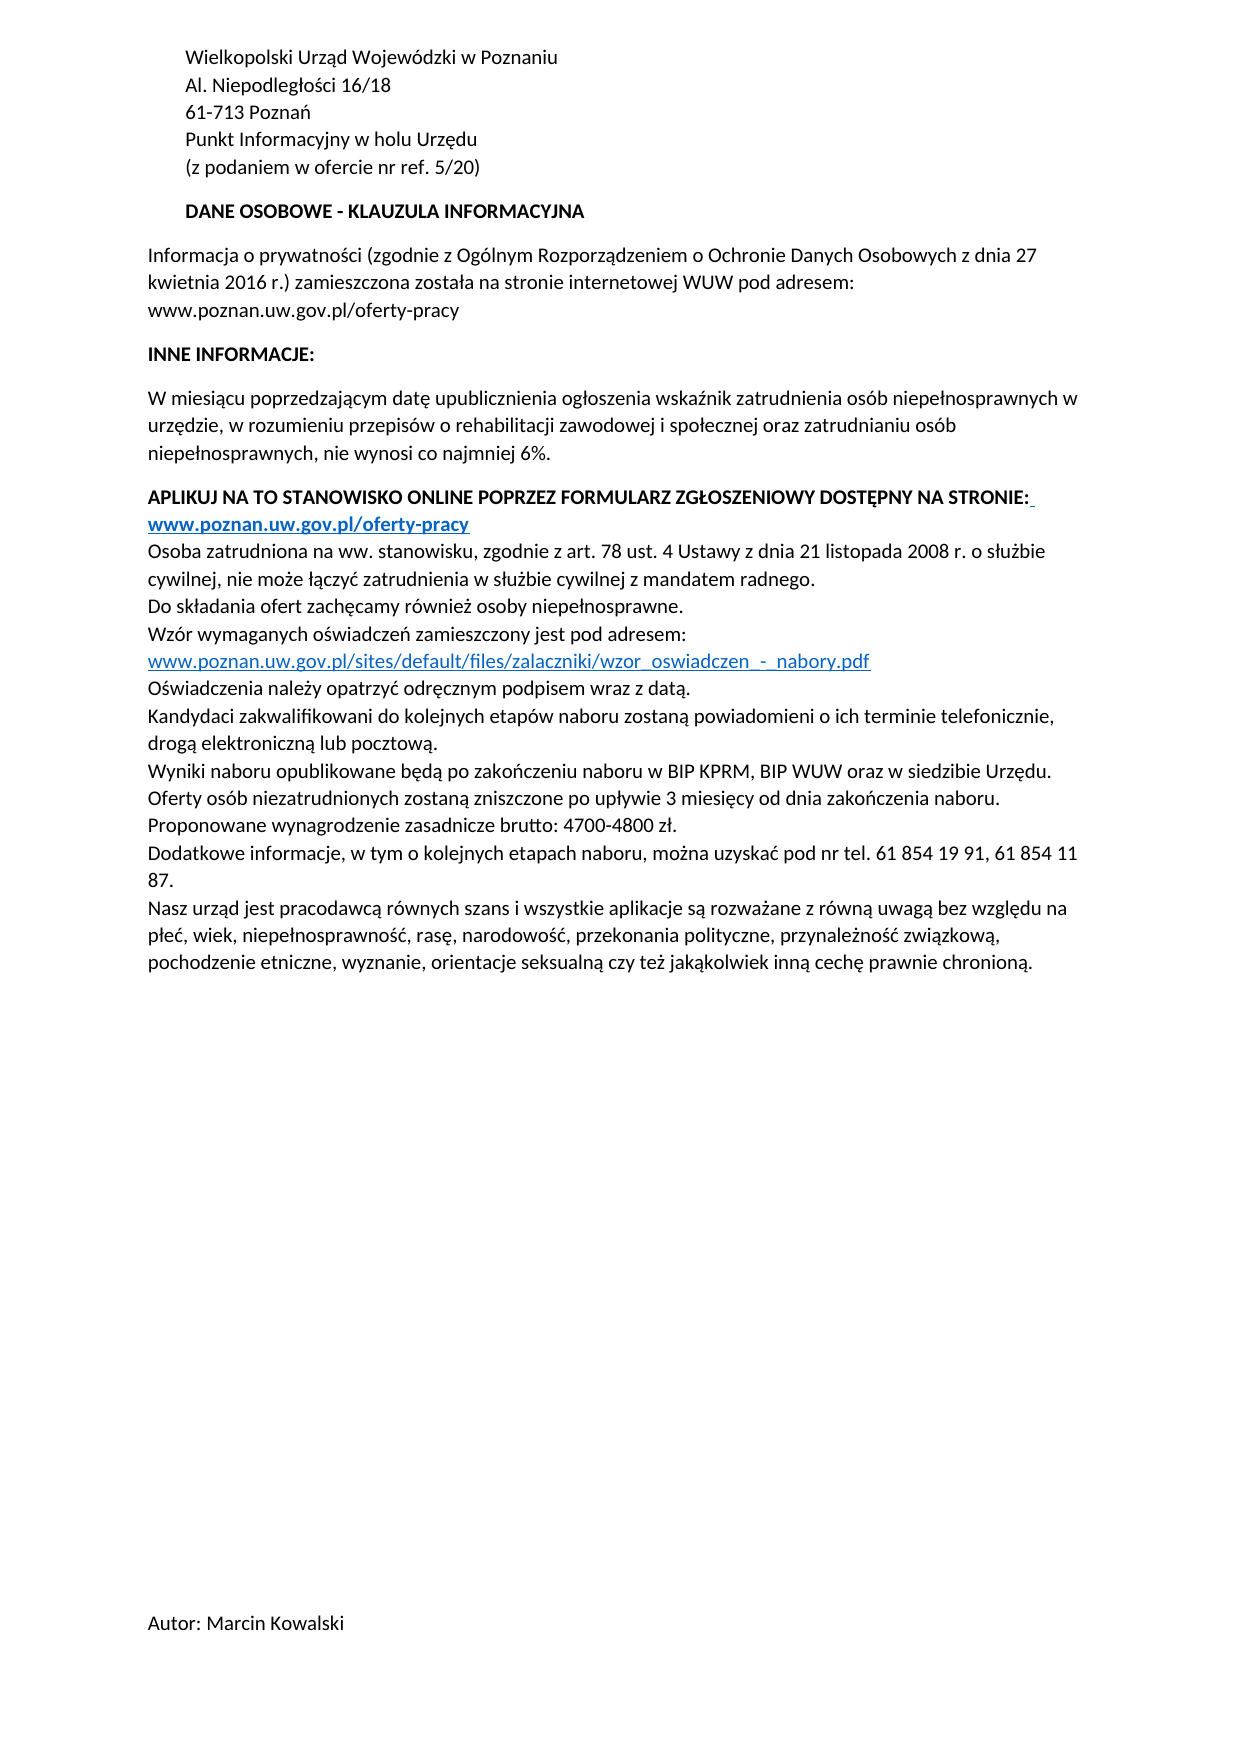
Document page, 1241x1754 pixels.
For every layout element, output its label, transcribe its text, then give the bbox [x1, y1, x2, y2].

text DANE OSOBOWE - KLAUZULA INFORMACYJNA [185, 198, 1093, 223]
text Autor: Marcin Kowalski [148, 1611, 1093, 1636]
text Informacja o prywatności (zgodnie z Ogólnym Rozporządzeniem o Ochronie Danych Osobowych z dnia 27 kwietnia 2016 r.) zamieszczona została na stronie internetowej WUW pod adresem: www.poznan.uw.gov.pl/oferty-pracy [148, 242, 1093, 322]
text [185, 44, 1093, 179]
text INNE INFORMACJE: [148, 341, 1093, 366]
text W miesiącu poprzedzającym datę upublicznienia ogłoszenia wskaźnik zatrudnienia osób niepełnosprawnych w urzędzie, w rozumieniu przepisów o rehabilitacji zawodowej i społecznej oraz zatrudnianiu osób niepełnosprawnych, nie wynosi co najmniej 6%. [148, 385, 1093, 465]
text APLIKUJ NA TO STANOWISKO ONLINE POPRZEZ FORMULARZ ZGŁOSZENIOWY DOSTĘPNY NA STRONIE: www.poznan.uw.gov.pl/oferty-pracy [148, 484, 1093, 537]
text Osoba zatrudniona na ww. stanowisku, zgodnie z art. 78 ust. 4 Ustawy z dnia 21 listopada 2008 r. o służbie cywilnej, nie może łączyć zatrudnienia w służbie cywilnej z mandatem radnego. Do składania ofert zachęcamy również osoby niepełnosprawne. Wzór wymaganych oświadczeń zamieszczony jest pod adresem: www.poznan.uw.gov.pl/sites/default/files/zalaczniki/wzor_oswiadczen_-_nabory.pdf Oświadczenia należy opatrzyć odręcznym podpisem wraz z datą. Kandydaci zakwalifikowani do kolejnych etapów naboru zostaną powiadomieni o ich terminie telefonicznie, drogą elektroniczną lub pocztową. Wyniki naboru opublikowane będą po zakończeniu naboru w BIP KPRM, BIP WUW oraz w siedzibie Urzędu. Oferty osób niezatrudnionych zostaną zniszczone po upływie 3 miesięcy od dnia zakończenia naboru. Proponowane wynagrodzenie zasadnicze brutto: 4700-4800 zł. Dodatkowe informacje, w tym o kolejnych etapach naboru, można uzyskać pod nr tel. 61 854 19 91, 61 854 11 87. Nasz urząd jest pracodawcą równych szans i wszystkie aplikacje są rozważane z równą uwagą bez względu na płeć, wiek, niepełnosprawność, rasę, narodowość, przekonania polityczne, przynależność związkową, pochodzenie etniczne, wyznanie, orientacje seksualną czy też jakąkolwiek inną cechę prawnie chronioną. [148, 539, 1093, 975]
